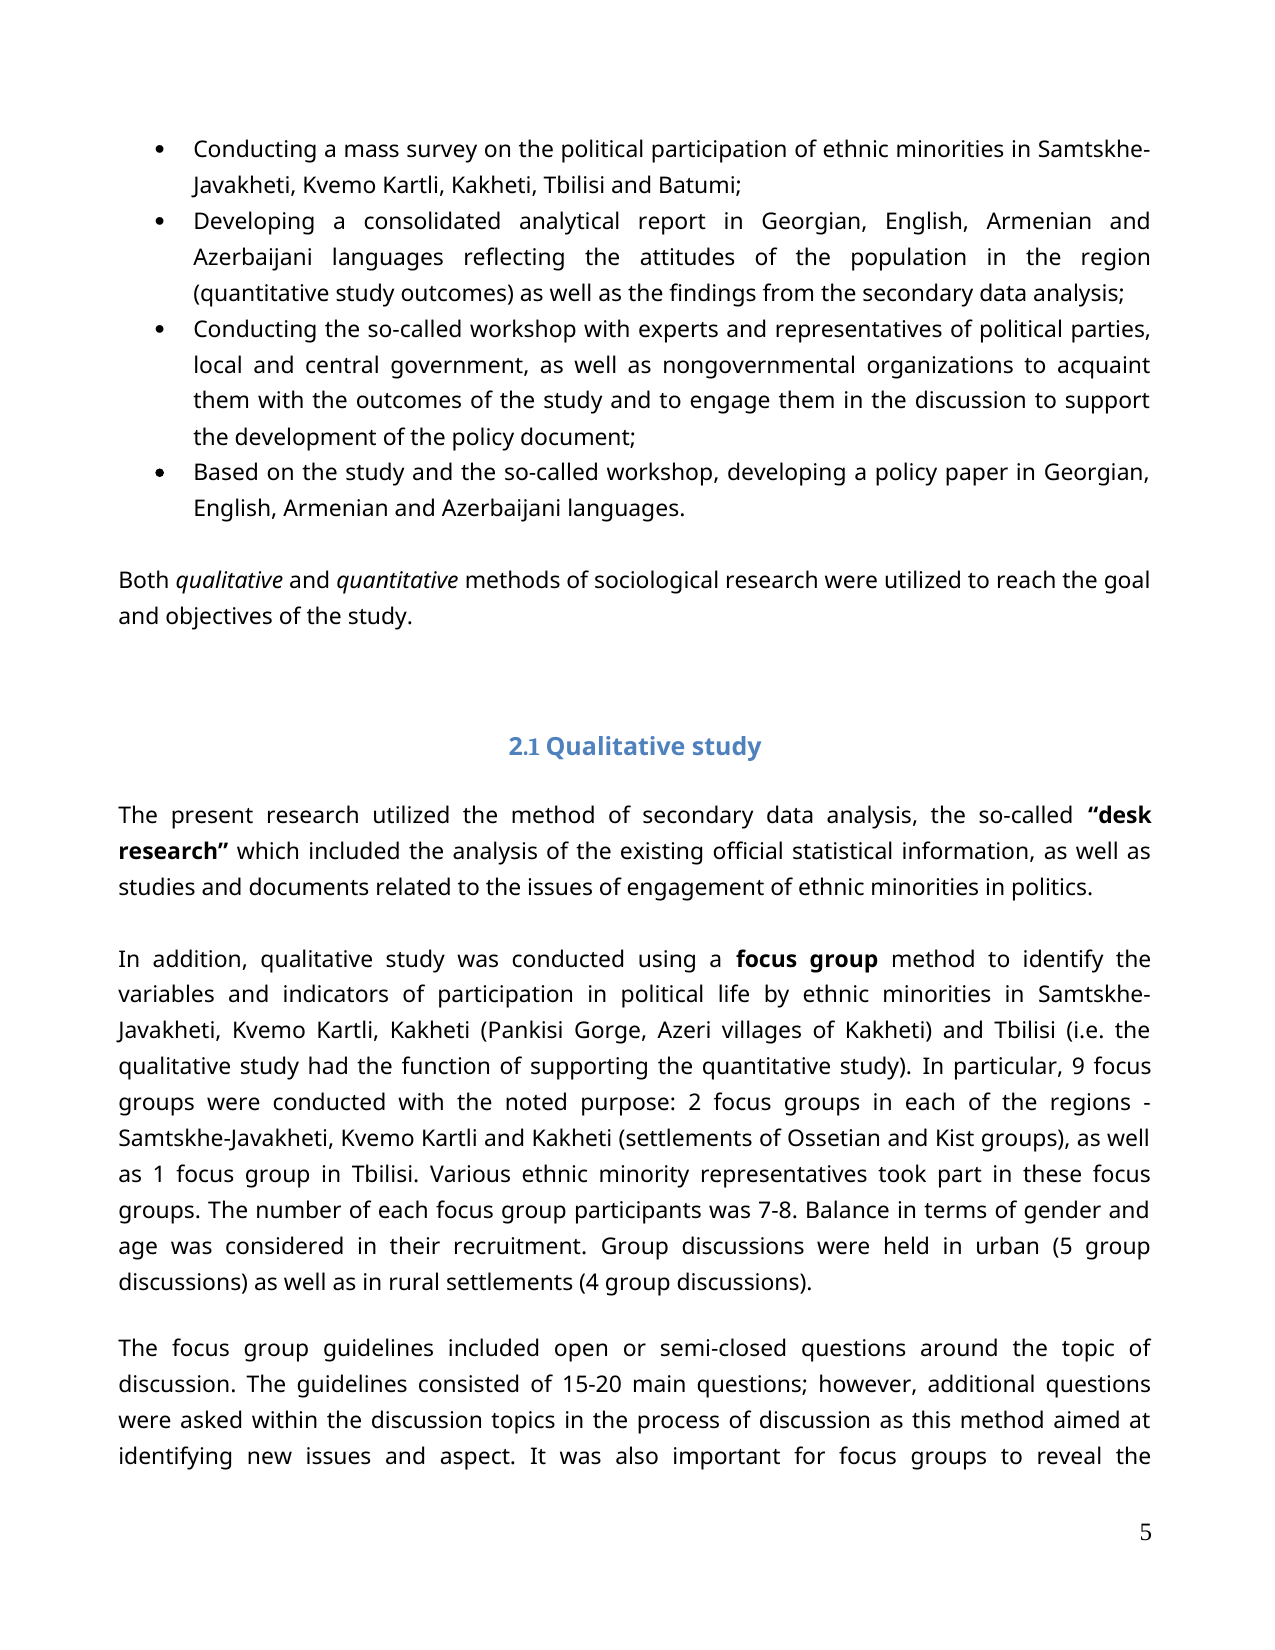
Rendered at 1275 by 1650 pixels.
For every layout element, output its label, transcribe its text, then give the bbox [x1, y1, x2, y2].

list Developing a consolidated analytical report in Georgian, English, Armenian and Azerbaijani languages reflecting the attitudes of the population in the region (quantitative study outcomes) as well as the findings from the secondary data analysis; [156, 205, 1152, 308]
text In addition, qualitative study was conducted using a focus group method to identify the variables and indicators of participation in political life by ethnic minorities in Samtskhe-Javakheti, Kvemo Kartli, Kakheti (Pankisi Gorge, Azeri villages of Kakheti) and Tbilisi (i.e. the qualitative study had the function of supporting the quantitative study). In particular, 9 focus groups were conducted with the noted purpose: 2 focus groups in each of the regions - Samtskhe-Javakheti, Kvemo Kartli and Kakheti (settlements of Ossetian and Kist groups), as well as 1 focus group in Tbilisi. Various ethnic minority representatives took part in these focus groups. The number of each focus group participants was 7-8. Balance in terms of gender and age was considered in their recruitment. Group discussions were held in urban (5 group discussions) as well as in rural settlements (4 group discussions). [118, 942, 1152, 1297]
text The present research utilized the method of secondary data analysis, the so-called “desk research” which included the analysis of the existing official statistical information, as well as studies and documents related to the issues of engagement of ethnic minorities in politics. [118, 799, 1152, 902]
list Based on the study and the so-called workshop, developing a policy paper in Georgian, English, Armenian and Azerbaijani languages. [156, 456, 1152, 523]
list Conducting the so-called workshop with experts and representatives of political parties, local and central government, as well as nongovernmental organizations to acquaint them with the outcomes of the study and to engage them in the discussion to support the development of the policy document; [156, 313, 1152, 452]
list Conducting a mass survey on the political participation of ethnic minorities in Samtskhe-Javakheti, Kvemo Kartli, Kakheti, Tbilisi and Batumi; [156, 133, 1152, 200]
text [118, 1332, 1152, 1471]
subtitle 2.1 Qualitative study [118, 729, 1152, 763]
text Both qualitative and quantitative methods of sociological research were utilized to reach the goal and objectives of the study. [118, 564, 1152, 631]
